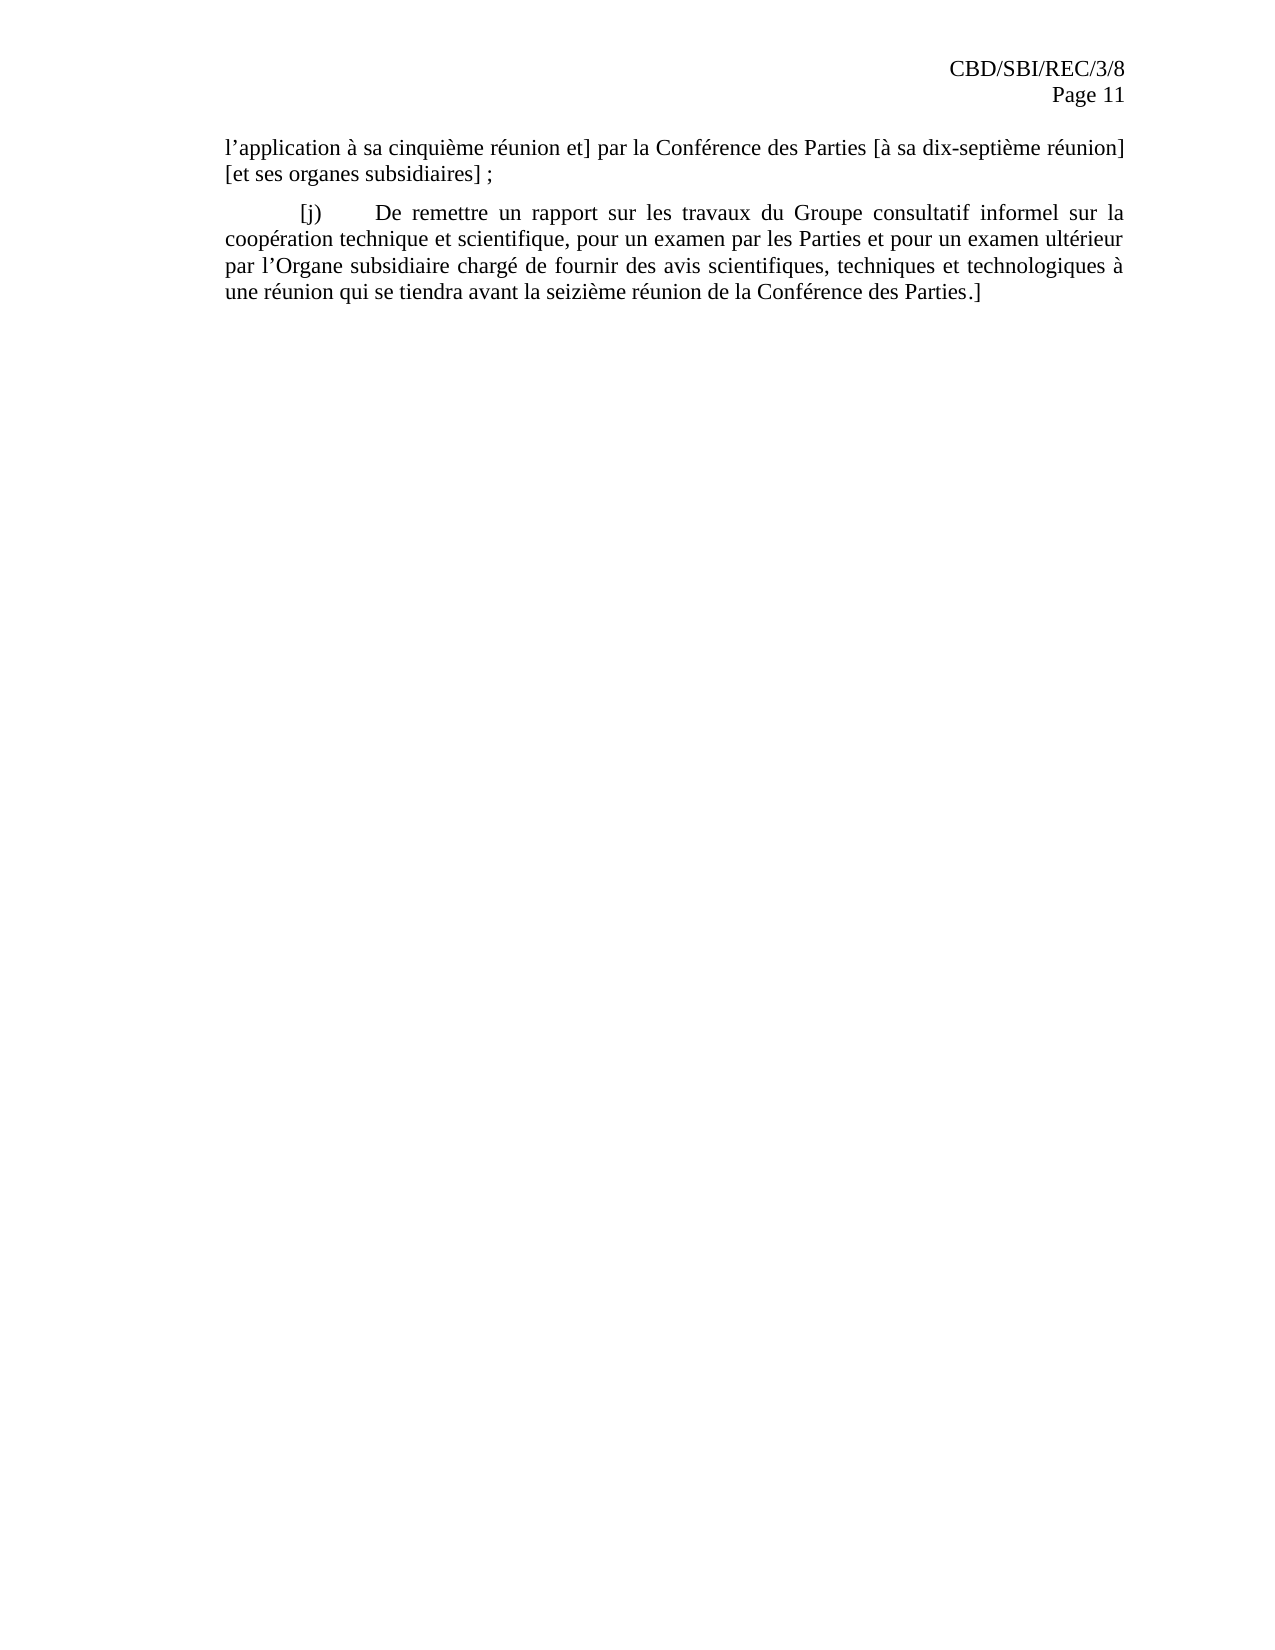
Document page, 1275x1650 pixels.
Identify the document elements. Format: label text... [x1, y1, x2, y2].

text [j) De remettre un rapport sur les travaux du Groupe consultatif informel sur la coopération technique et scientifique, pour un examen par les Parties et pour un examen ultérieur par l’Organe subsidiaire chargé de fournir des avis scientifiques, techniques et technologiques à une réunion qui se tiendra avant la seizième réunion de la Conférence des Parties.] [225, 199, 1125, 304]
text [225, 134, 1125, 186]
